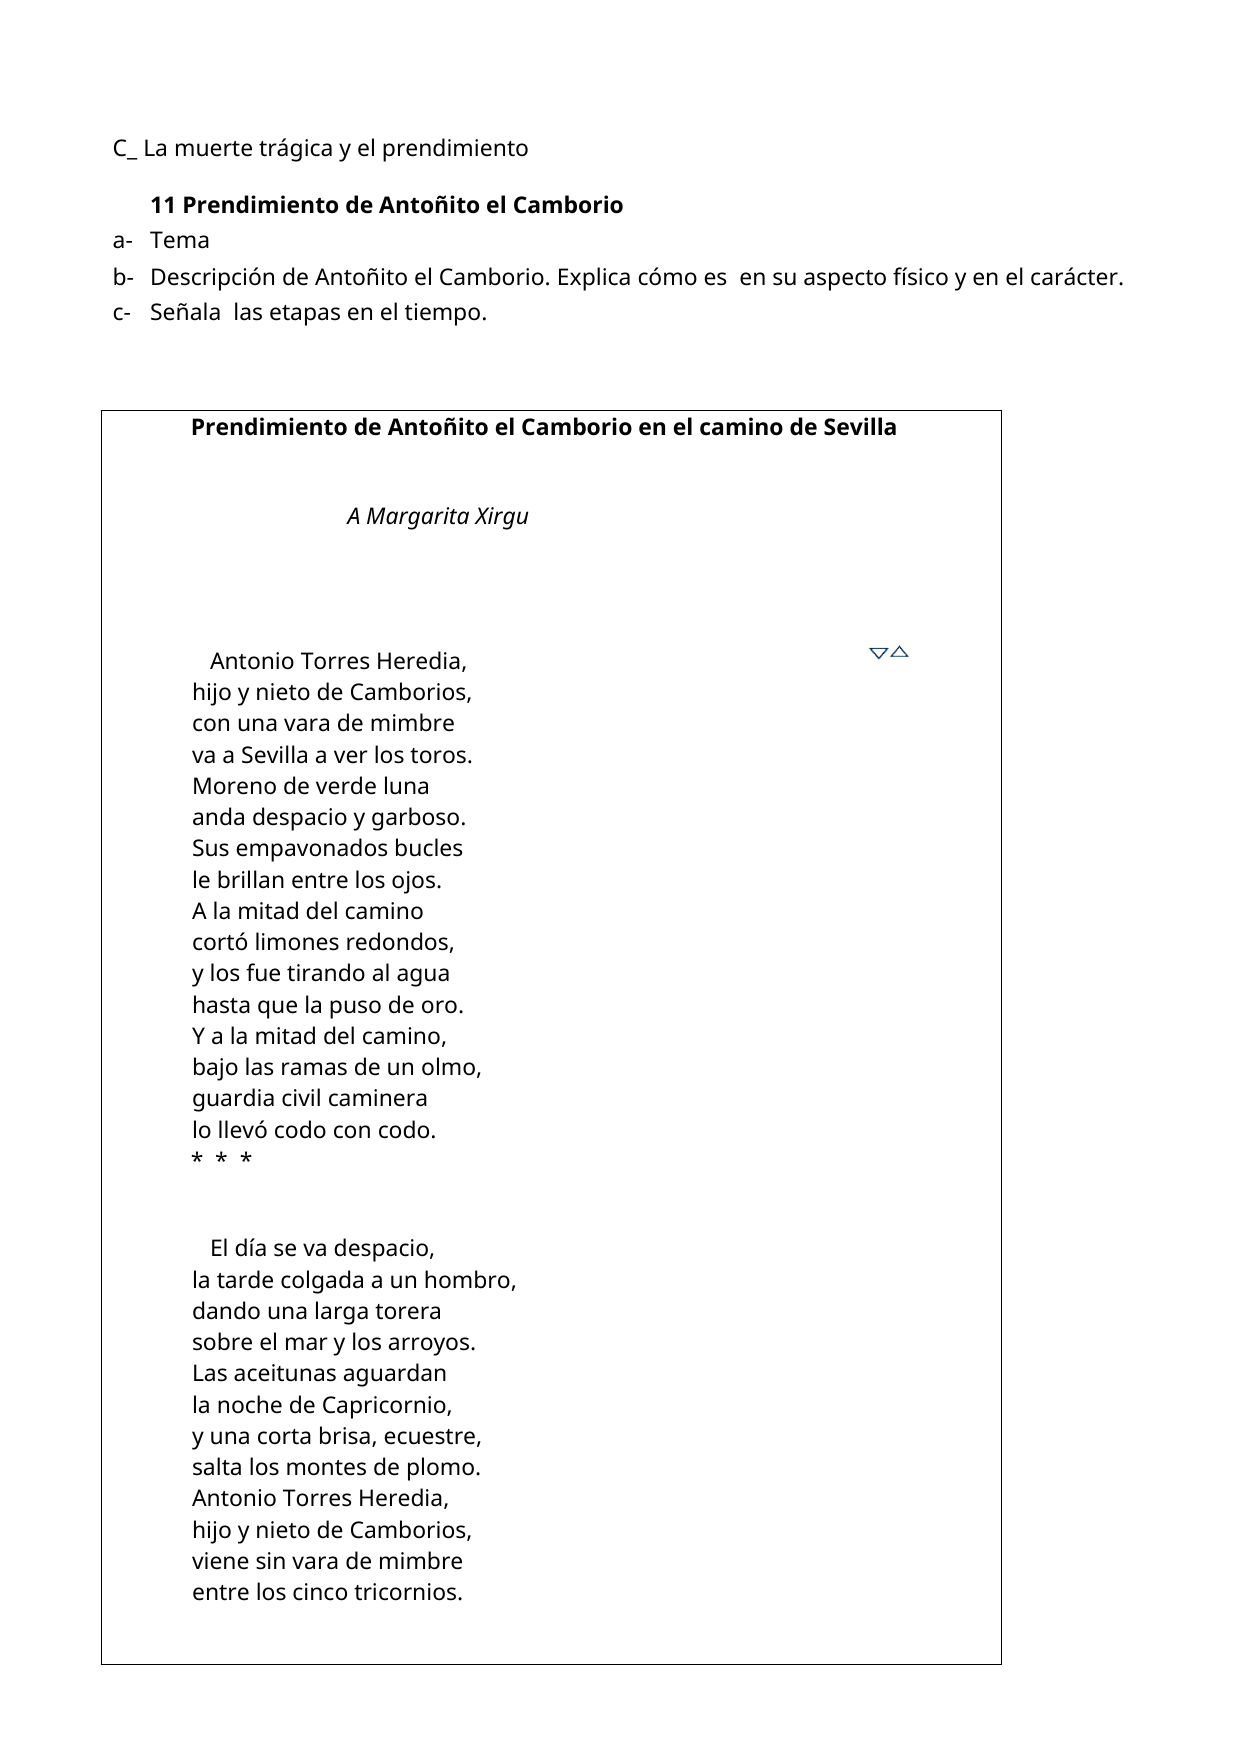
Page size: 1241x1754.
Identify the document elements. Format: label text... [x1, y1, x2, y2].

text C_ La muerte trágica y el prendimiento [112, 132, 1165, 163]
list 11 Prendimiento de Antoñito el Camborio [150, 188, 1165, 220]
list Señala las etapas en el tiempo. [112, 296, 1165, 328]
picture [868, 645, 910, 661]
list Descripción de Antoñito el Camborio. Explica cómo es en su aspecto físico y en el carácter. [112, 260, 1165, 292]
table_header [102, 411, 1001, 1663]
list Tema [112, 224, 1165, 256]
